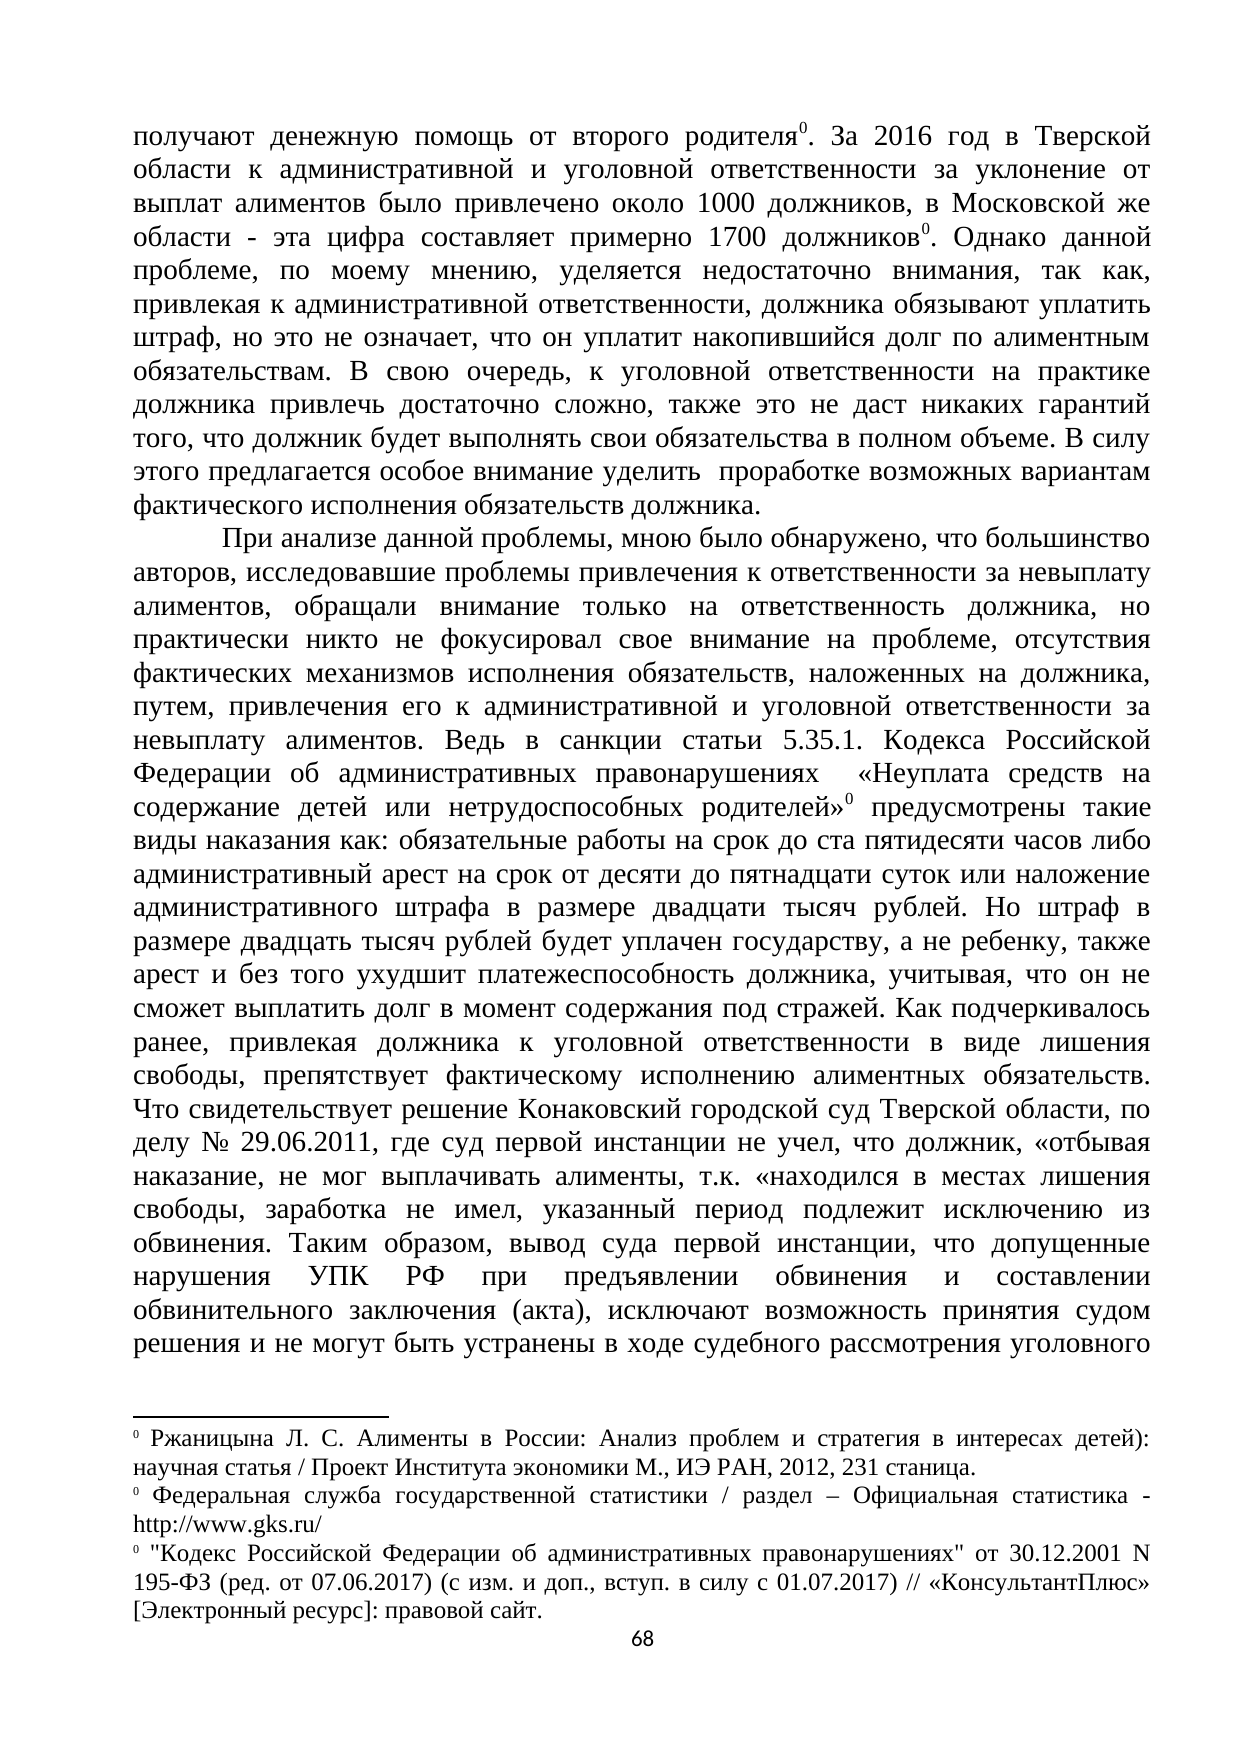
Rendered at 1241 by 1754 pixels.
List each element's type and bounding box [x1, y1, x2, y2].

text [133, 521, 1152, 1359]
text [133, 118, 1152, 521]
